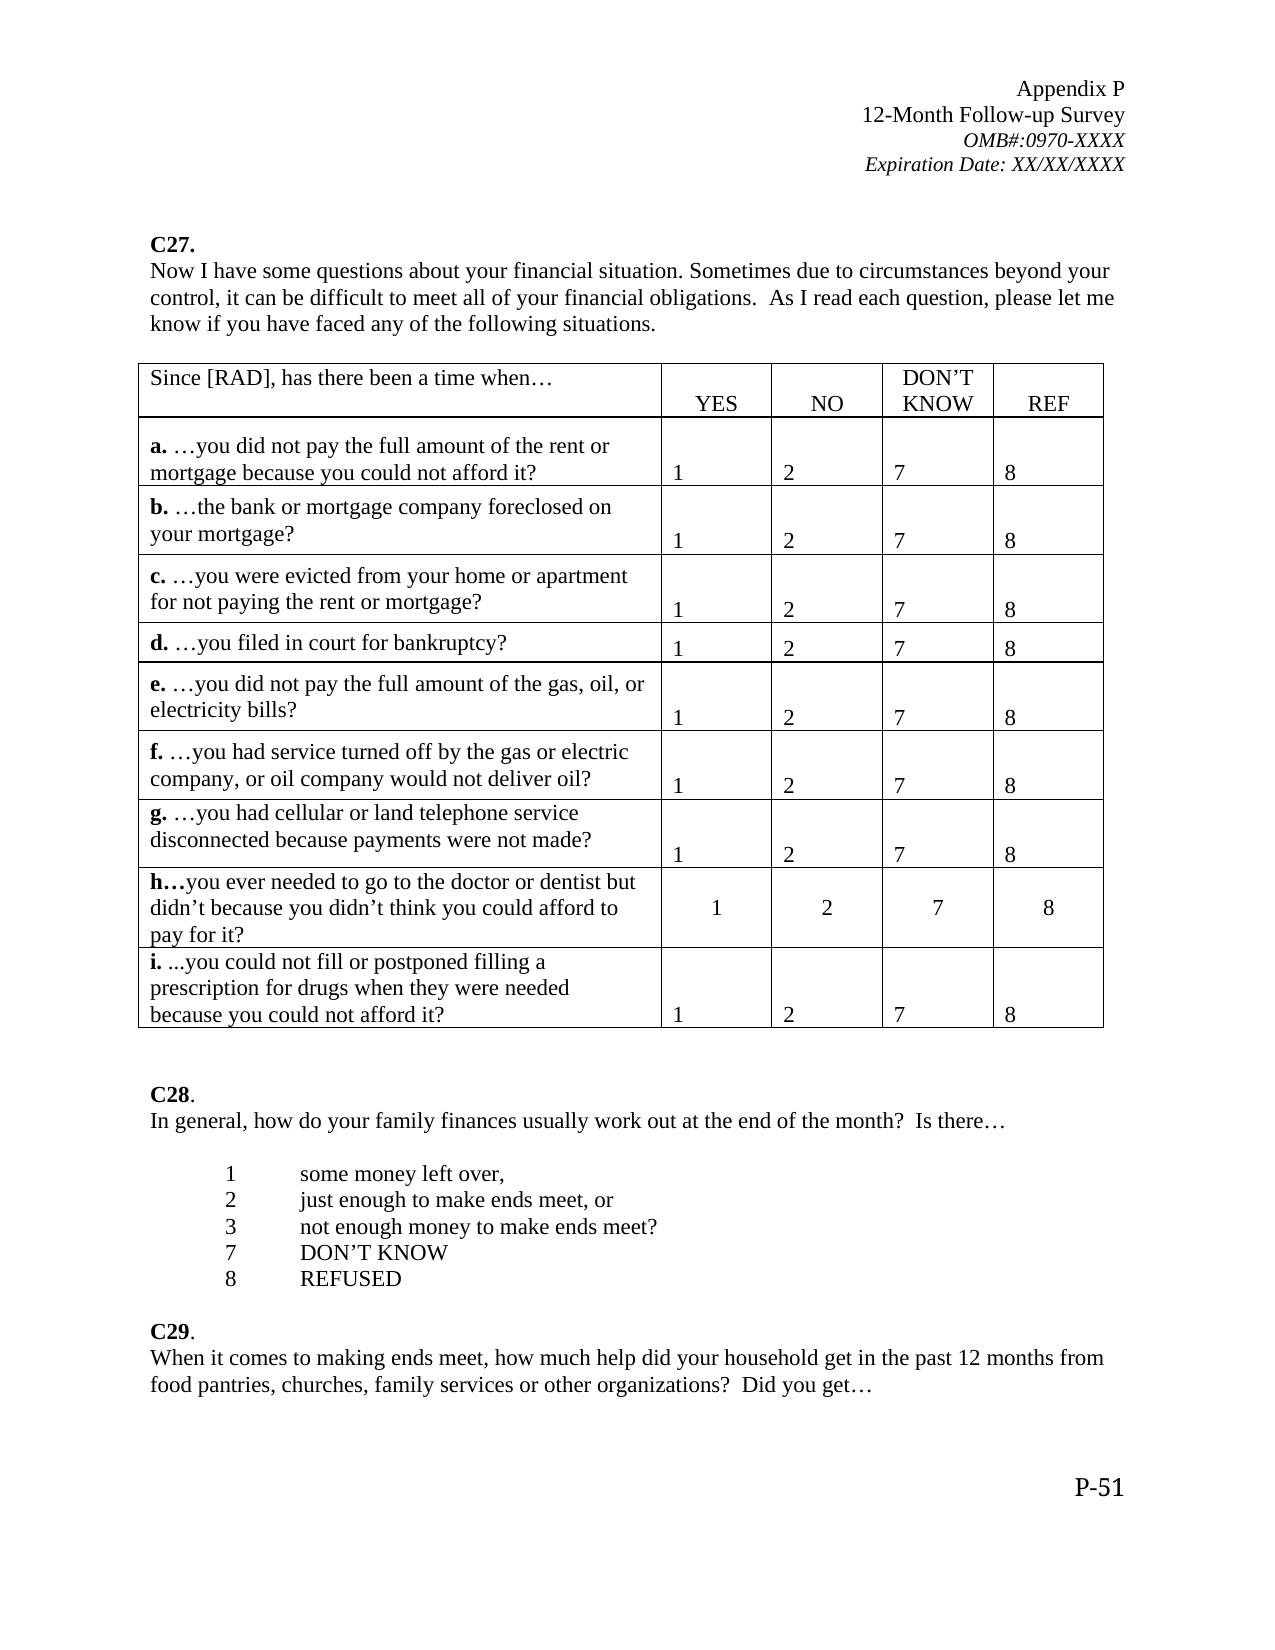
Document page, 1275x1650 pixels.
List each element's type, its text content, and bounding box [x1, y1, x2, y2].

text 1 some money left over, [150, 1160, 1125, 1186]
table_cell 7 [883, 663, 993, 730]
table_header NO [772, 364, 882, 416]
table_cell 2 [772, 868, 882, 947]
text In general, how do your family finances usually work out at the end of the month? Is there… [150, 1107, 1125, 1134]
table_cell 2 [772, 731, 882, 798]
table_cell 1 [662, 418, 771, 485]
text Now I have some questions about your financial situation. Sometimes due to circumstances beyond your control, it can be difficult to meet all of your financial obligations. As I read each question, please let me know if you have faced any of the following situations. [150, 257, 1125, 336]
table_cell 7 [883, 623, 993, 661]
table_cell 1 [662, 948, 771, 1027]
table_cell b. …the bank or mortgage company foreclosed on your mortgage? [139, 486, 661, 553]
table_header DON’T KNOW [883, 364, 993, 416]
table_cell 2 [772, 623, 882, 661]
table_cell 7 [883, 486, 993, 553]
table_cell f. …you had service turned off by the gas or electric company, or oil company would not deliver oil? [139, 731, 661, 798]
table_cell a. …you did not pay the full amount of the rent or mortgage because you could not afford it? [139, 418, 661, 485]
table_cell i. ...you could not fill or postponed filling a prescription for drugs when they were needed because you could not afford it? [139, 948, 661, 1027]
table_header REF [994, 364, 1103, 416]
table_cell 8 [994, 800, 1103, 867]
table_cell 8 [994, 486, 1103, 553]
table_cell 1 [662, 800, 771, 867]
table_cell 2 [772, 486, 882, 553]
table_cell 7 [883, 555, 993, 622]
table_cell 2 [772, 800, 882, 867]
text 8 REFUSED [150, 1265, 1125, 1292]
table_cell 8 [994, 418, 1103, 485]
table_cell 1 [662, 663, 771, 730]
text 7 DON’T KNOW [150, 1239, 1125, 1265]
table_cell 1 [662, 486, 771, 553]
table_cell 1 [662, 555, 771, 622]
table_cell 7 [883, 800, 993, 867]
table_cell g. …you had cellular or land telephone service disconnected because payments were not made? [139, 800, 661, 867]
table_cell 7 [883, 868, 993, 947]
table_cell 1 [662, 623, 771, 661]
table_cell 7 [883, 948, 993, 1027]
text C29. [150, 1318, 1125, 1344]
table_cell 7 [883, 731, 993, 798]
table_header Since [RAD], has there been a time when… [139, 364, 661, 416]
table_cell e. …you did not pay the full amount of the gas, oil, or electricity bills? [139, 663, 661, 730]
table_cell 1 [662, 868, 771, 947]
table_cell 8 [994, 731, 1103, 798]
table_cell 8 [994, 555, 1103, 622]
text 2 just enough to make ends meet, or [150, 1186, 1125, 1213]
table_cell 8 [994, 948, 1103, 1027]
table_cell 8 [994, 868, 1103, 947]
table_cell 8 [994, 623, 1103, 661]
table_cell h…you ever needed to go to the doctor or dentist but didn’t because you didn’t think you could afford to pay for it? [139, 868, 661, 947]
text 3 not enough money to make ends meet? [150, 1213, 1125, 1239]
table_cell 1 [662, 731, 771, 798]
table_cell 2 [772, 948, 882, 1027]
text C27. [150, 231, 1125, 257]
table_cell d. …you filed in court for bankruptcy? [139, 623, 661, 661]
text C28. [150, 1081, 1125, 1107]
table_cell 8 [994, 663, 1103, 730]
table_cell 2 [772, 418, 882, 485]
table_cell 7 [883, 418, 993, 485]
table_header YES [662, 364, 771, 416]
text When it comes to making ends meet, how much help did your household get in the past 12 months from food pantries, churches, family services or other organizations? Did you get… [150, 1344, 1125, 1397]
table_cell c. …you were evicted from your home or apartment for not paying the rent or mortgage? [139, 555, 661, 622]
table_cell 2 [772, 555, 882, 622]
table_cell 2 [772, 663, 882, 730]
